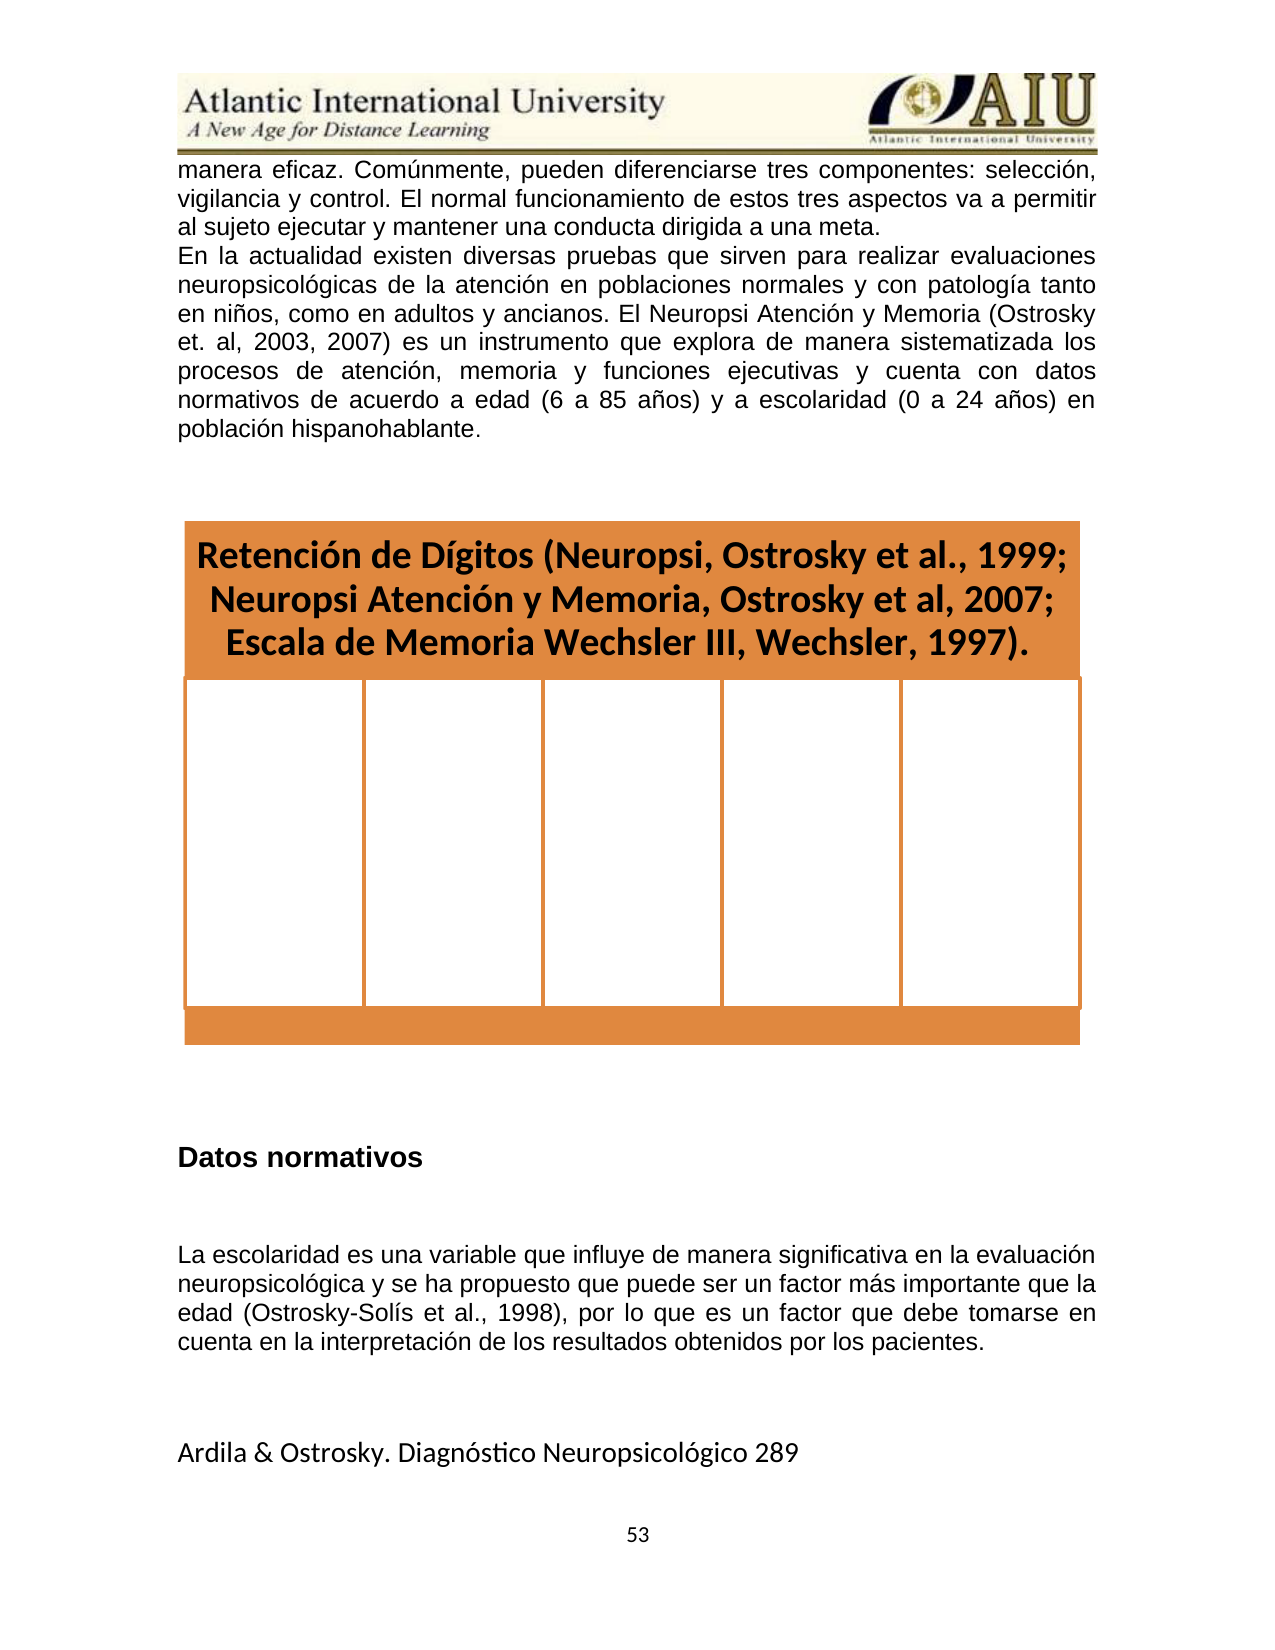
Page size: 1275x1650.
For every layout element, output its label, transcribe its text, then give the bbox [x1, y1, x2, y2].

text La escolaridad es una variable que influye de manera significativa en la evaluación neuropsicológica y se ha propuesto que puede ser un factor más importante que la edad (Ostrosky-Solís et al., 1998), por lo que es un factor que debe tomarse en cuenta en la interpretación de los resultados obtenidos por los pacientes. [177, 1241, 1098, 1356]
text Ardila & Ostrosky. Diagnóstico Neuropsicológico 289 [177, 1434, 1098, 1470]
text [177, 155, 1098, 241]
text Datos normativos [177, 1140, 1098, 1173]
text En la actualidad existen diversas pruebas que sirven para realizar evaluaciones neuropsicológicas de la atención en poblaciones normales y con patología tanto en niños, como en adultos y ancianos. El Neuropsi Atención y Memoria (Ostrosky et. al, 2003, 2007) es un instrumento que explora de manera sistematizada los procesos de atención, memoria y funciones ejecutivas y cuenta con datos normativos de acuerdo a edad (6 a 85 años) y a escolaridad (0 a 24 años) en población hispanohablante. [177, 241, 1098, 442]
